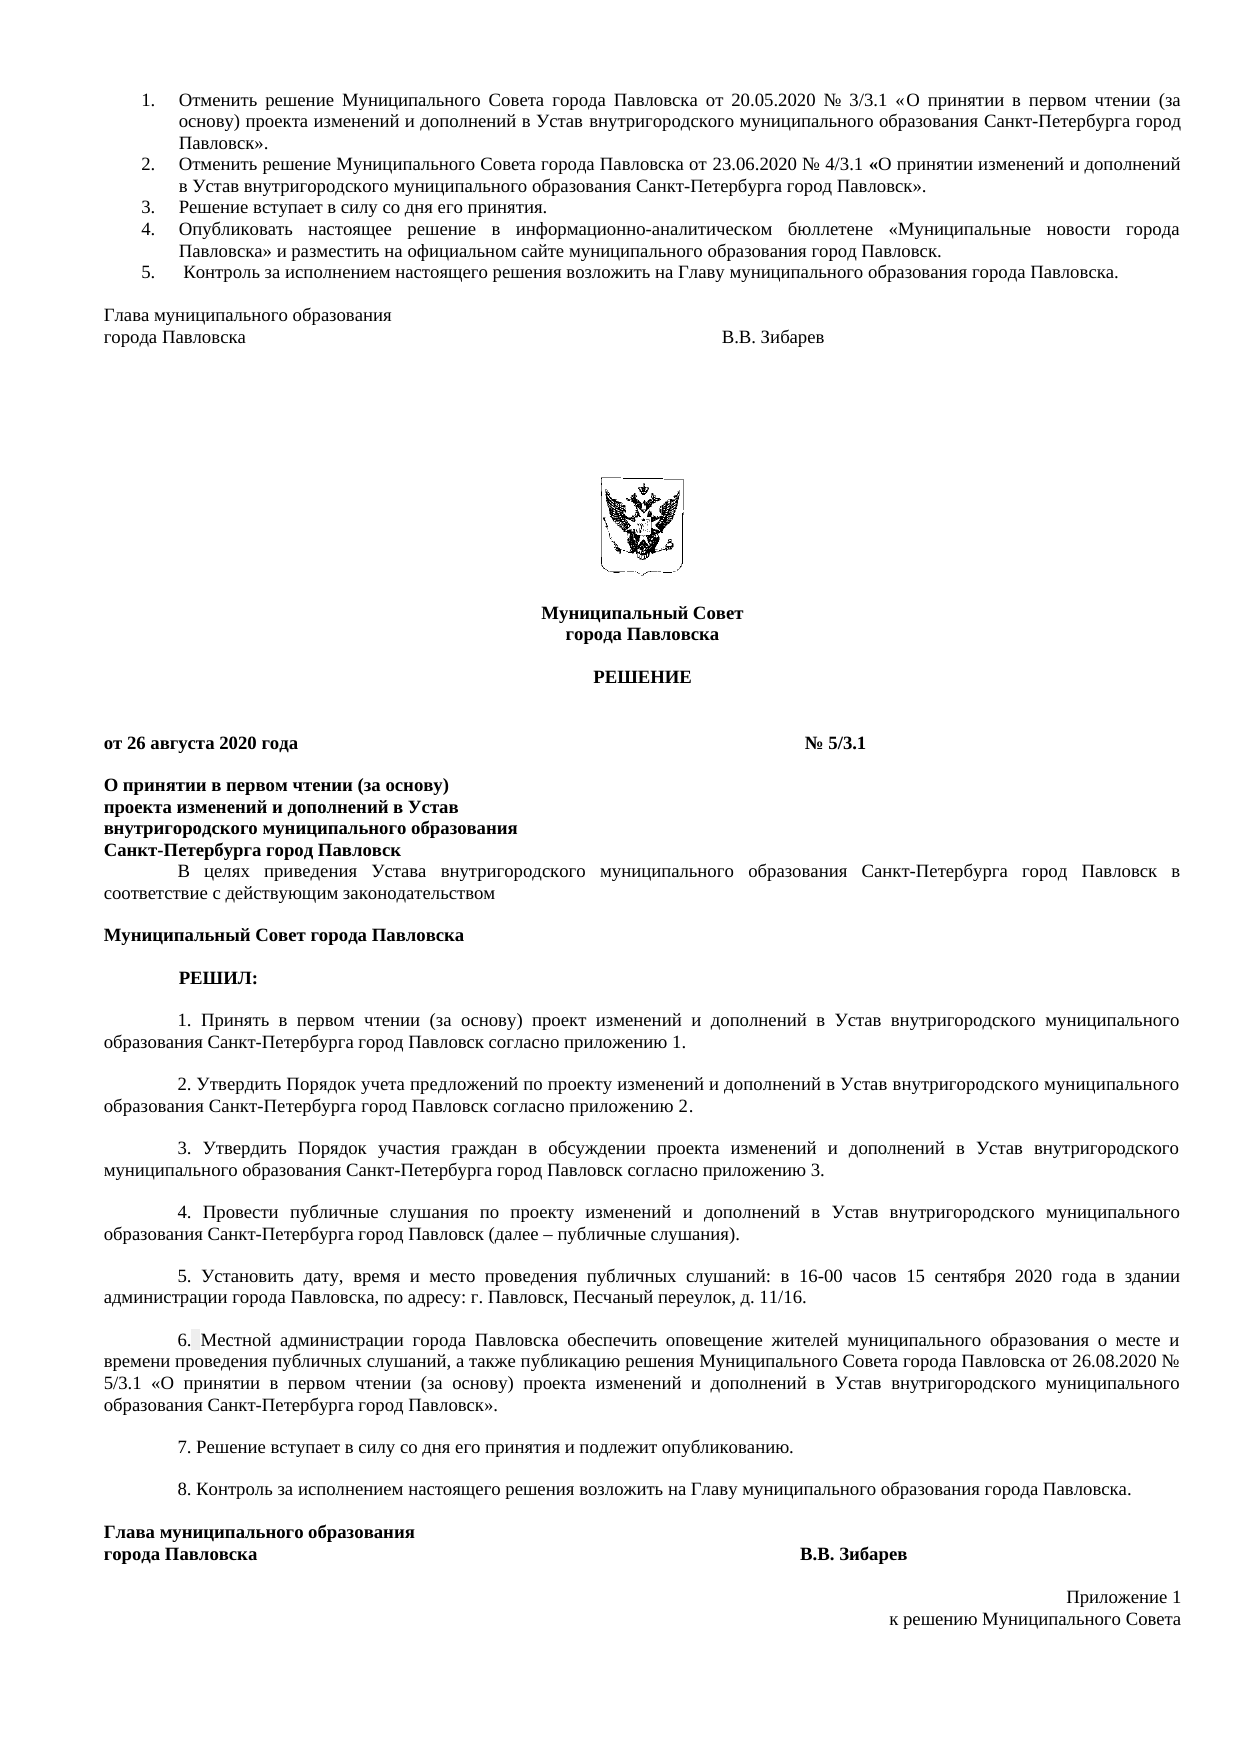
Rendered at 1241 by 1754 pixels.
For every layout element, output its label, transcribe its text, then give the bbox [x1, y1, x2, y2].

text города Павловска В.В. Зибарев [103, 326, 1181, 347]
text О принятии в первом чтении (за основу) [103, 774, 1181, 796]
text города Павловска [103, 623, 1181, 645]
text 2. Утвердить Порядок учета предложений по проекту изменений и дополнений в Устав внутригородского муниципального образования Санкт-Петербурга город Павловск согласно приложению 2. [103, 1073, 1181, 1116]
list Отменить решение Муниципального Совета города Павловска от 23.06.2020 № 4/3.1 «О принятии изменений и дополнений в Устав внутригородского муниципального образования Санкт-Петербурга город Павловск». [141, 153, 1181, 196]
text внутригородского муниципального образования [103, 817, 1181, 839]
text Муниципальный Совет [103, 602, 1181, 623]
text 7. Решение вступает в силу со дня его принятия и подлежит опубликованию. [103, 1436, 1181, 1457]
text Приложение 1 [620, 1586, 1181, 1608]
text РЕШИЛ: [103, 967, 1181, 988]
text Глава муниципального образования [103, 304, 1181, 326]
text 1. Принять в первом чтении (за основу) проект изменений и дополнений в Устав внутригородского муниципального образования Санкт-Петербурга город Павловск согласно приложению 1. [103, 1009, 1181, 1052]
text Глава муниципального образования [103, 1521, 1181, 1543]
text 4. Провести публичные слушания по проекту изменений и дополнений в Устав внутригородского муниципального образования Санкт-Петербурга город Павловск (далее – публичные слушания). [103, 1201, 1181, 1244]
text 8. Контроль за исполнением настоящего решения возложить на Главу муниципального образования города Павловска. [103, 1478, 1181, 1500]
text к решению Муниципального Совета [620, 1608, 1181, 1629]
text 5. Установить дату, время и место проведения публичных слушаний: в 16-00 часов 15 сентября 2020 года в здании администрации города Павловска, по адресу: г. Павловск, Песчаный переулок, д. 11/16. [103, 1265, 1181, 1308]
text города Павловска В.В. Зибарев [103, 1543, 1181, 1564]
text В целях приведения Устава внутригородского муниципального образования Санкт-Петербурга город Павловск в соответствие с действующим законодательством [103, 860, 1181, 903]
picture [600, 476, 685, 581]
text Муниципальный Совет города Павловска [103, 924, 1181, 946]
text РЕШЕНИЕ [103, 666, 1181, 688]
list Опубликовать настоящее решение в информационно-аналитическом бюллетене «Муниципальные новости города Павловска» и разместить на официальном сайте муниципального образования город Павловск. [141, 218, 1181, 261]
text от 26 августа 2020 года № 5/3.1 [103, 732, 1181, 753]
text 3. Утвердить Порядок участия граждан в обсуждении проекта изменений и дополнений в Устав внутригородского муниципального образования Санкт-Петербурга город Павловск согласно приложению 3. [103, 1137, 1181, 1180]
list Контроль за исполнением настоящего решения возложить на Главу муниципального образования города Павловска. [141, 261, 1181, 283]
text 6. Местной администрации города Павловска обеспечить оповещение жителей муниципального образования о месте и времени проведения публичных слушаний, а также публикацию решения Муниципального Совета города Павловска от 26.08.2020 № 5/3.1 «О принятии в первом чтении (за основу) проекта изменений и дополнений в Устав внутригородского муниципального образования Санкт-Петербурга город Павловск». [103, 1329, 1181, 1415]
text Санкт-Петербурга город Павловск [103, 839, 1181, 860]
list Отменить решение Муниципального Совета города Павловска от 20.05.2020 № 3/3.1 «О принятии в первом чтении (за основу) проекта изменений и дополнений в Устав внутригородского муниципального образования Санкт-Петербурга город Павловск». [141, 89, 1181, 153]
list Решение вступает в силу со дня его принятия. [141, 196, 1181, 218]
text проекта изменений и дополнений в Устав [103, 796, 1181, 817]
